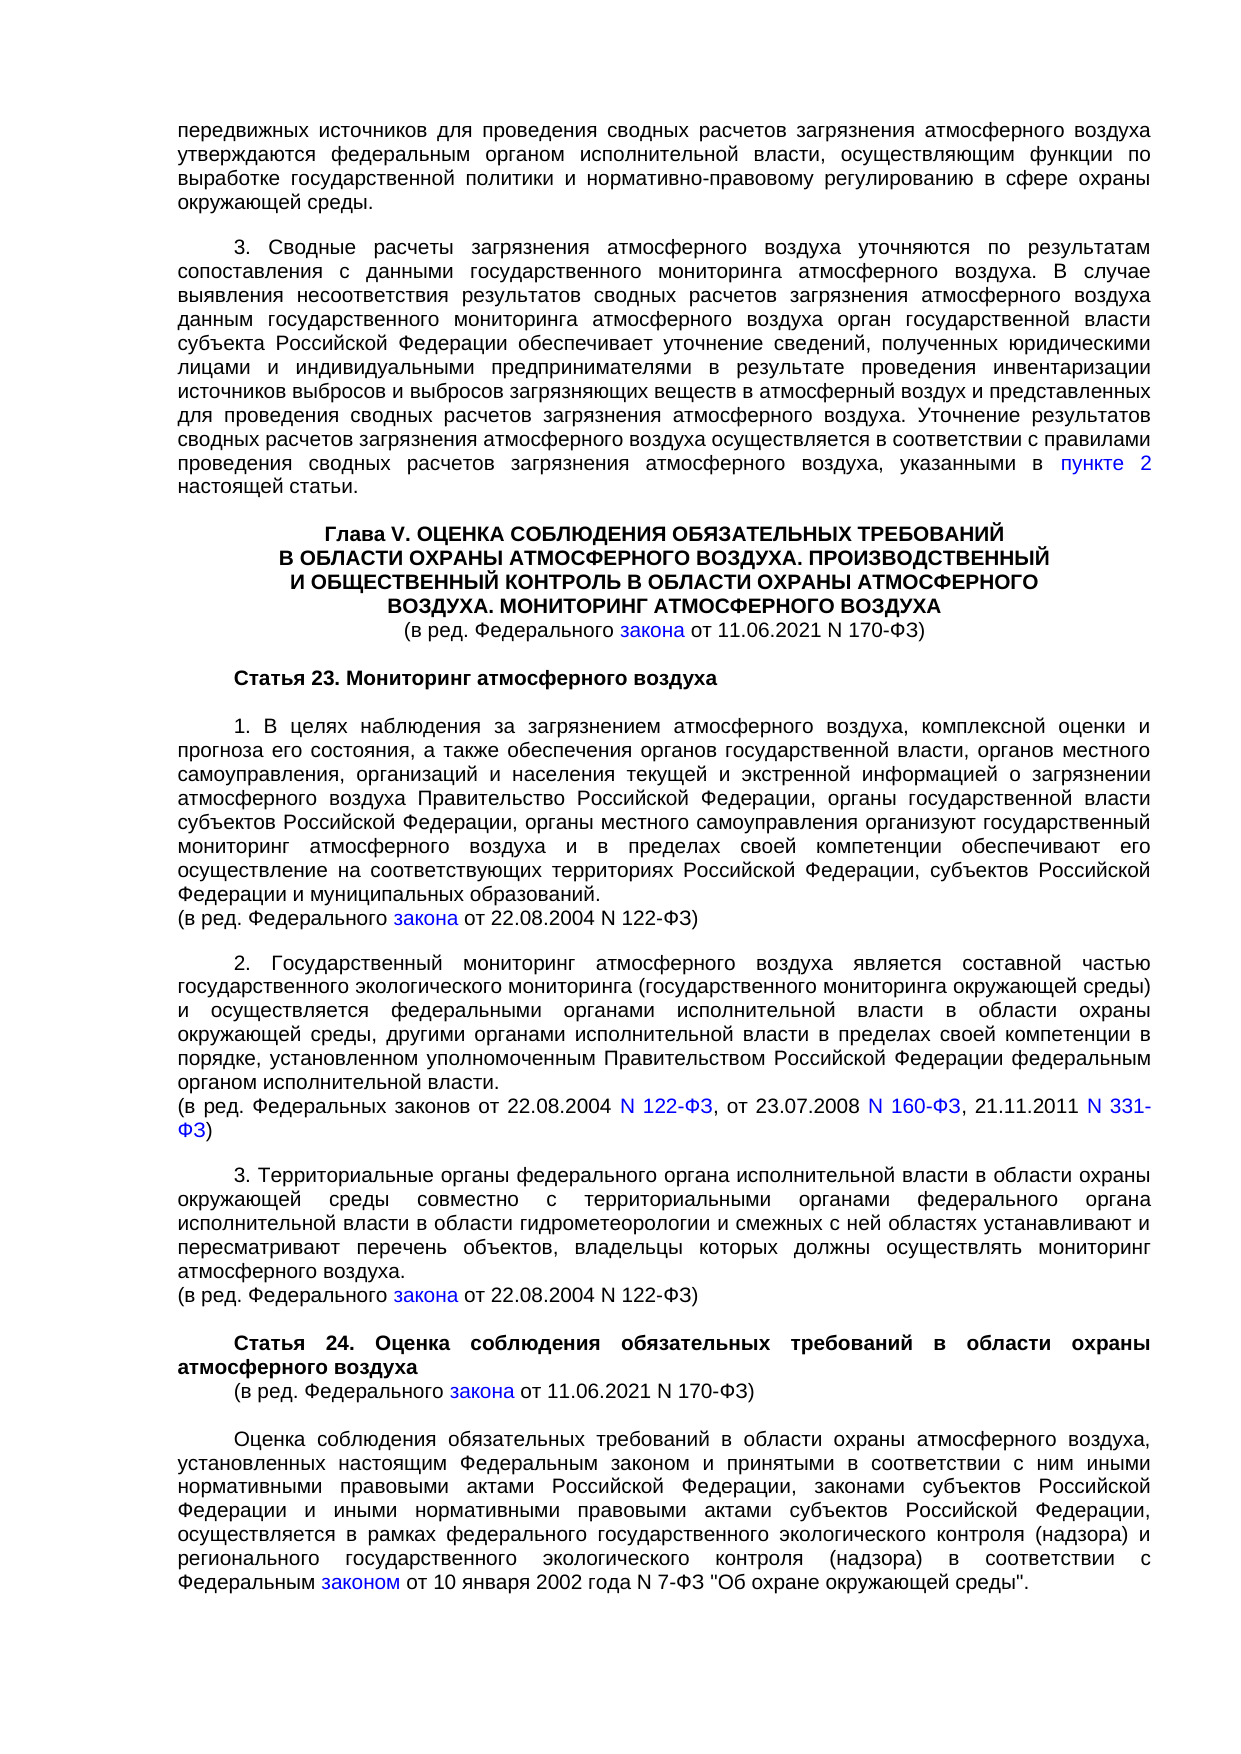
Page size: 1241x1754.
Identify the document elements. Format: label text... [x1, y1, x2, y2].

text 3. Территориальные органы федерального органа исполнительной власти в области охраны окружающей среды совместно с территориальными органами федерального органа исполнительной власти в области гидрометеорологии и смежных с ней областях устанавливают и пересматривают перечень объектов, владельцы которых должны осуществлять мониторинг атмосферного воздуха. [177, 1163, 1152, 1283]
text (в ред. Федерального закона от 22.08.2004 N 122-ФЗ) [177, 1283, 1152, 1307]
title В ОБЛАСТИ ОХРАНЫ АТМОСФЕРНОГО ВОЗДУХА. ПРОИЗВОДСТВЕННЫЙ [177, 546, 1152, 570]
text 3. Сводные расчеты загрязнения атмосферного воздуха уточняются по результатам сопоставления с данными государственного мониторинга атмосферного воздуха. В случае выявления несоответствия результатов сводных расчетов загрязнения атмосферного воздуха данным государственного мониторинга атмосферного воздуха орган государственной власти субъекта Российской Федерации обеспечивает уточнение сведений, полученных юридическими лицами и индивидуальными предпринимателями в результате проведения инвентаризации источников выбросов и выбросов загрязняющих веществ в атмосферный воздух и представленных для проведения сводных расчетов загрязнения атмосферного воздуха. Уточнение результатов сводных расчетов загрязнения атмосферного воздуха осуществляется в соответствии с правилами проведения сводных расчетов загрязнения атмосферного воздуха, указанными в пункте 2 настоящей статьи. [177, 235, 1152, 498]
text (в ред. Федерального закона от 22.08.2004 N 122-ФЗ) [177, 906, 1152, 929]
text (в ред. Федерального закона от 11.06.2021 N 170-ФЗ) [233, 1378, 1152, 1402]
text (в ред. Федеральных законов от 22.08.2004 N 122-ФЗ, от 23.07.2008 N 160-ФЗ, 21.11.2011 N 331-ФЗ) [177, 1094, 1152, 1142]
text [177, 118, 1152, 214]
title Статья 24. Оценка соблюдения обязательных требований в области охраны атмосферного воздуха [177, 1331, 1152, 1378]
text (в ред. Федерального закона от 11.06.2021 N 170-ФЗ) [177, 618, 1152, 642]
title Глава V. ОЦЕНКА СОБЛЮДЕНИЯ ОБЯЗАТЕЛЬНЫХ ТРЕБОВАНИЙ [177, 522, 1152, 546]
text 2. Государственный мониторинг атмосферного воздуха является составной частью государственного экологического мониторинга (государственного мониторинга окружающей среды) и осуществляется федеральными органами исполнительной власти в области охраны окружающей среды, другими органами исполнительной власти в пределах своей компетенции в порядке, установленном уполномоченным Правительством Российской Федерации федеральным органом исполнительной власти. [177, 950, 1152, 1094]
text Оценка соблюдения обязательных требований в области охраны атмосферного воздуха, установленных настоящим Федеральным законом и принятыми в соответствии с ним иными нормативными правовыми актами Российской Федерации, законами субъектов Российской Федерации и иными нормативными правовыми актами субъектов Российской Федерации, осуществляется в рамках федерального государственного экологического контроля (надзора) и регионального государственного экологического контроля (надзора) в соответствии с Федеральным законом от 10 января 2002 года N 7-ФЗ "Об охране окружающей среды". [177, 1426, 1152, 1594]
title И ОБЩЕСТВЕННЫЙ КОНТРОЛЬ В ОБЛАСТИ ОХРАНЫ АТМОСФЕРНОГО [177, 570, 1152, 594]
title Статья 23. Мониторинг атмосферного воздуха [177, 666, 1152, 690]
text 1. В целях наблюдения за загрязнением атмосферного воздуха, комплексной оценки и прогноза его состояния, а также обеспечения органов государственной власти, органов местного самоуправления, организаций и населения текущей и экстренной информацией о загрязнении атмосферного воздуха Правительство Российской Федерации, органы государственной власти субъектов Российской Федерации, органы местного самоуправления организуют государственный мониторинг атмосферного воздуха и в пределах своей компетенции обеспечивают его осуществление на соответствующих территориях Российской Федерации, субъектов Российской Федерации и муниципальных образований. [177, 714, 1152, 906]
title ВОЗДУХА. МОНИТОРИНГ АТМОСФЕРНОГО ВОЗДУХА [177, 594, 1152, 618]
